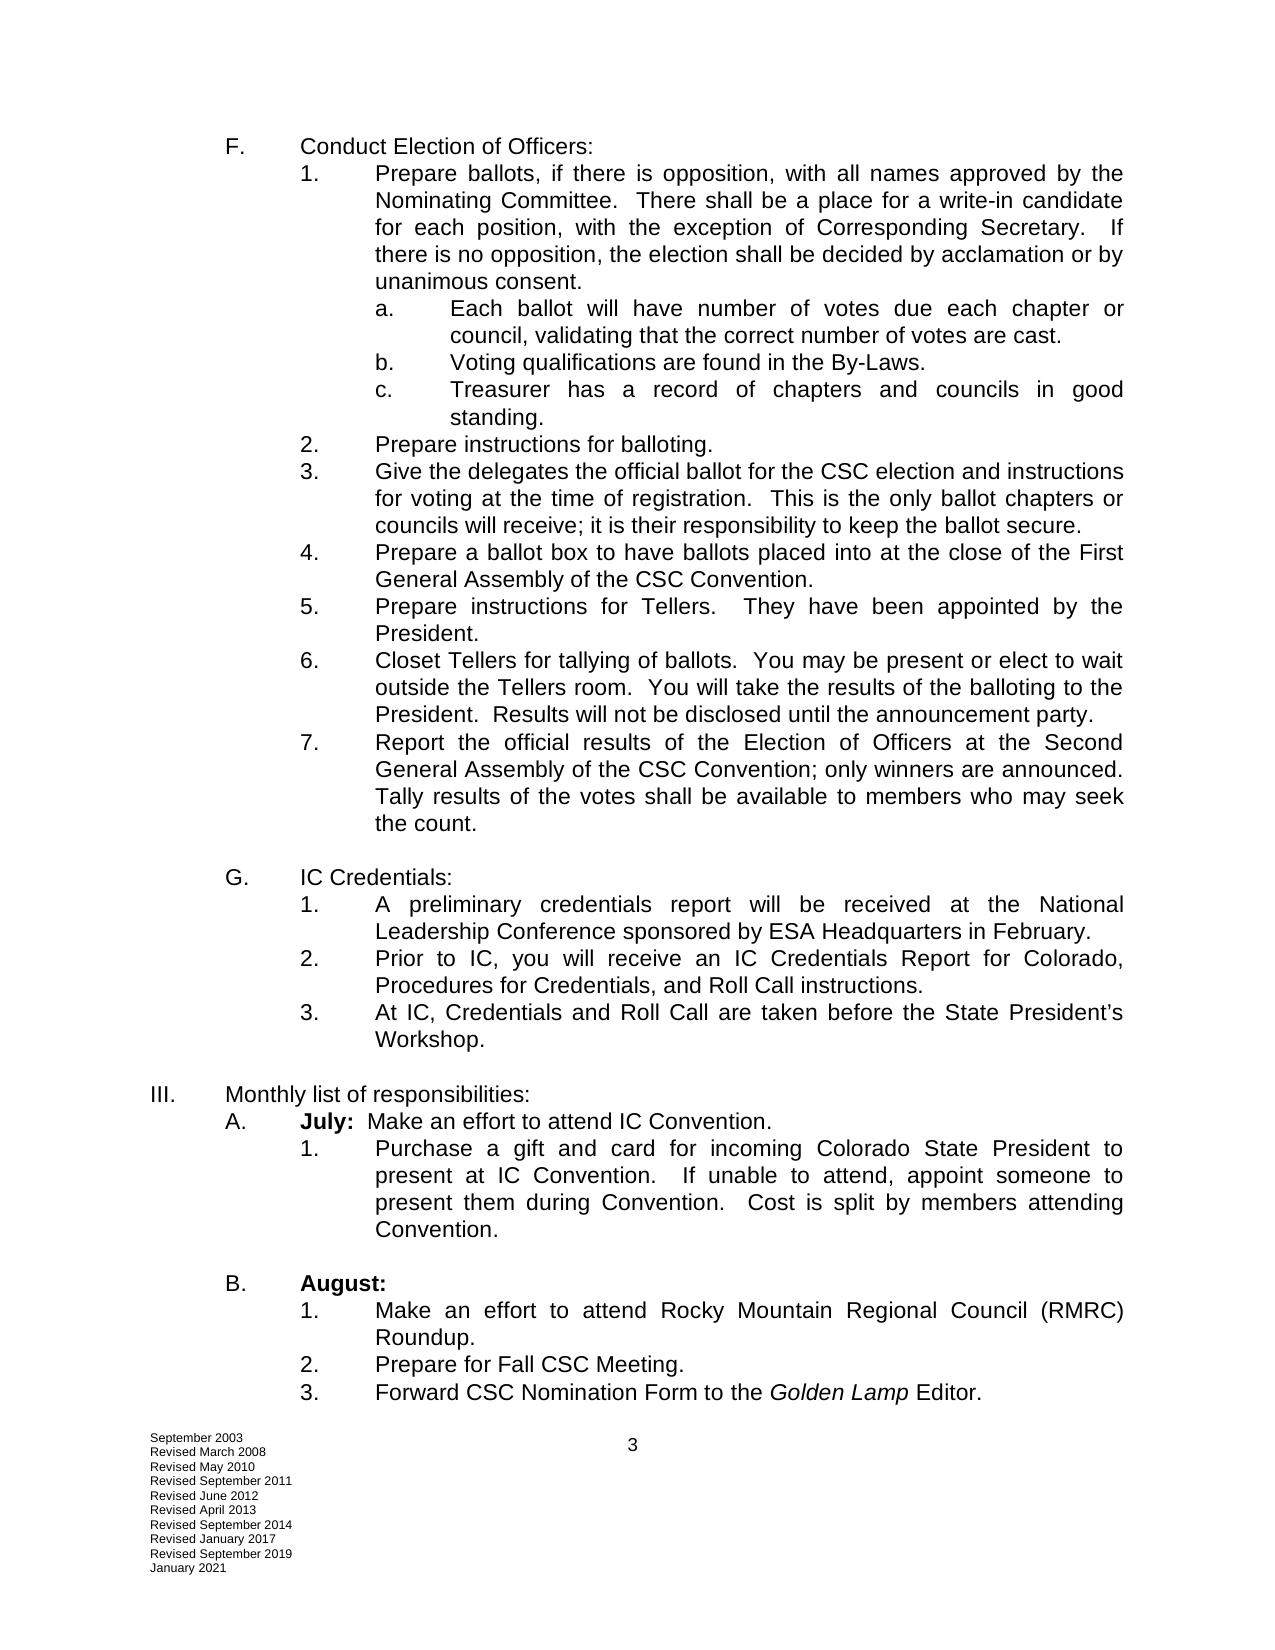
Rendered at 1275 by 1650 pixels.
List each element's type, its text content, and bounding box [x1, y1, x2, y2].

text 1. Make an effort to attend Rocky Mountain Regional Council (RMRC) Roundup. [300, 1297, 1125, 1351]
text 1. Purchase a gift and card for incoming Colorado State President to present at IC Convention. If unable to attend, appoint someone to present them during Convention. Cost is split by members attending Convention. [300, 1134, 1125, 1242]
text a. Each ballot will have number of votes due each chapter or council, validating that the correct number of votes are cast. [375, 294, 1125, 349]
text 1. A preliminary credentials report will be received at the National Leadership Conference sponsored by ESA Headquarters in February. [300, 890, 1125, 944]
text A. July: Make an effort to attend IC Convention. [225, 1107, 1125, 1134]
text 7. Report the official results of the Election of Officers at the Second General Assembly of the CSC Convention; only winners are announced. Tally results of the votes shall be available to members who may seek the count. [300, 728, 1125, 836]
text 6. Closet Tellers for tallying of ballots. You may be present or elect to wait outside the Tellers room. You will take the results of the balloting to the President. Results will not be disclosed until the announcement party. [300, 647, 1125, 728]
text c. Treasurer has a record of chapters and councils in good standing. [375, 376, 1125, 430]
text 2. Prepare for Fall CSC Meeting. [300, 1351, 1125, 1378]
list At IC, Credentials and Roll Call are taken before the State President’s Workshop. [300, 999, 1125, 1053]
text 4. Prepare a ballot box to have ballots placed into at the close of the First General Assembly of the CSC Convention. [300, 538, 1125, 592]
text 3. Give the delegates the official ballot for the CSC election and instructions for voting at the time of registration. This is the only ballot chapters or councils will receive; it is their responsibility to keep the ballot secure. [300, 457, 1125, 538]
text III. Monthly list of responsibilities: [150, 1080, 1125, 1107]
text b. Voting qualifications are found in the By-Laws. [375, 349, 1125, 376]
text F. Conduct Election of Officers: [225, 132, 1125, 159]
text 3. Forward CSC Nomination Form to the Golden Lamp Editor. [300, 1378, 1125, 1405]
text G. IC Credentials: [225, 863, 1125, 890]
text B. August: [225, 1269, 1125, 1297]
text 2. Prepare instructions for balloting. [300, 430, 1125, 457]
text 1. Prepare ballots, if there is opposition, with all names approved by the Nominating Committee. There shall be a place for a write-in candidate for each position, with the exception of Corresponding Secretary. If there is no opposition, the election shall be decided by acclamation or by unanimous consent. [300, 159, 1125, 294]
list Prior to IC, you will receive an IC Credentials Report for Colorado, Procedures for Credentials, and Roll Call instructions. [300, 944, 1125, 999]
text 5. Prepare instructions for Tellers. They have been appointed by the President. [300, 592, 1125, 647]
